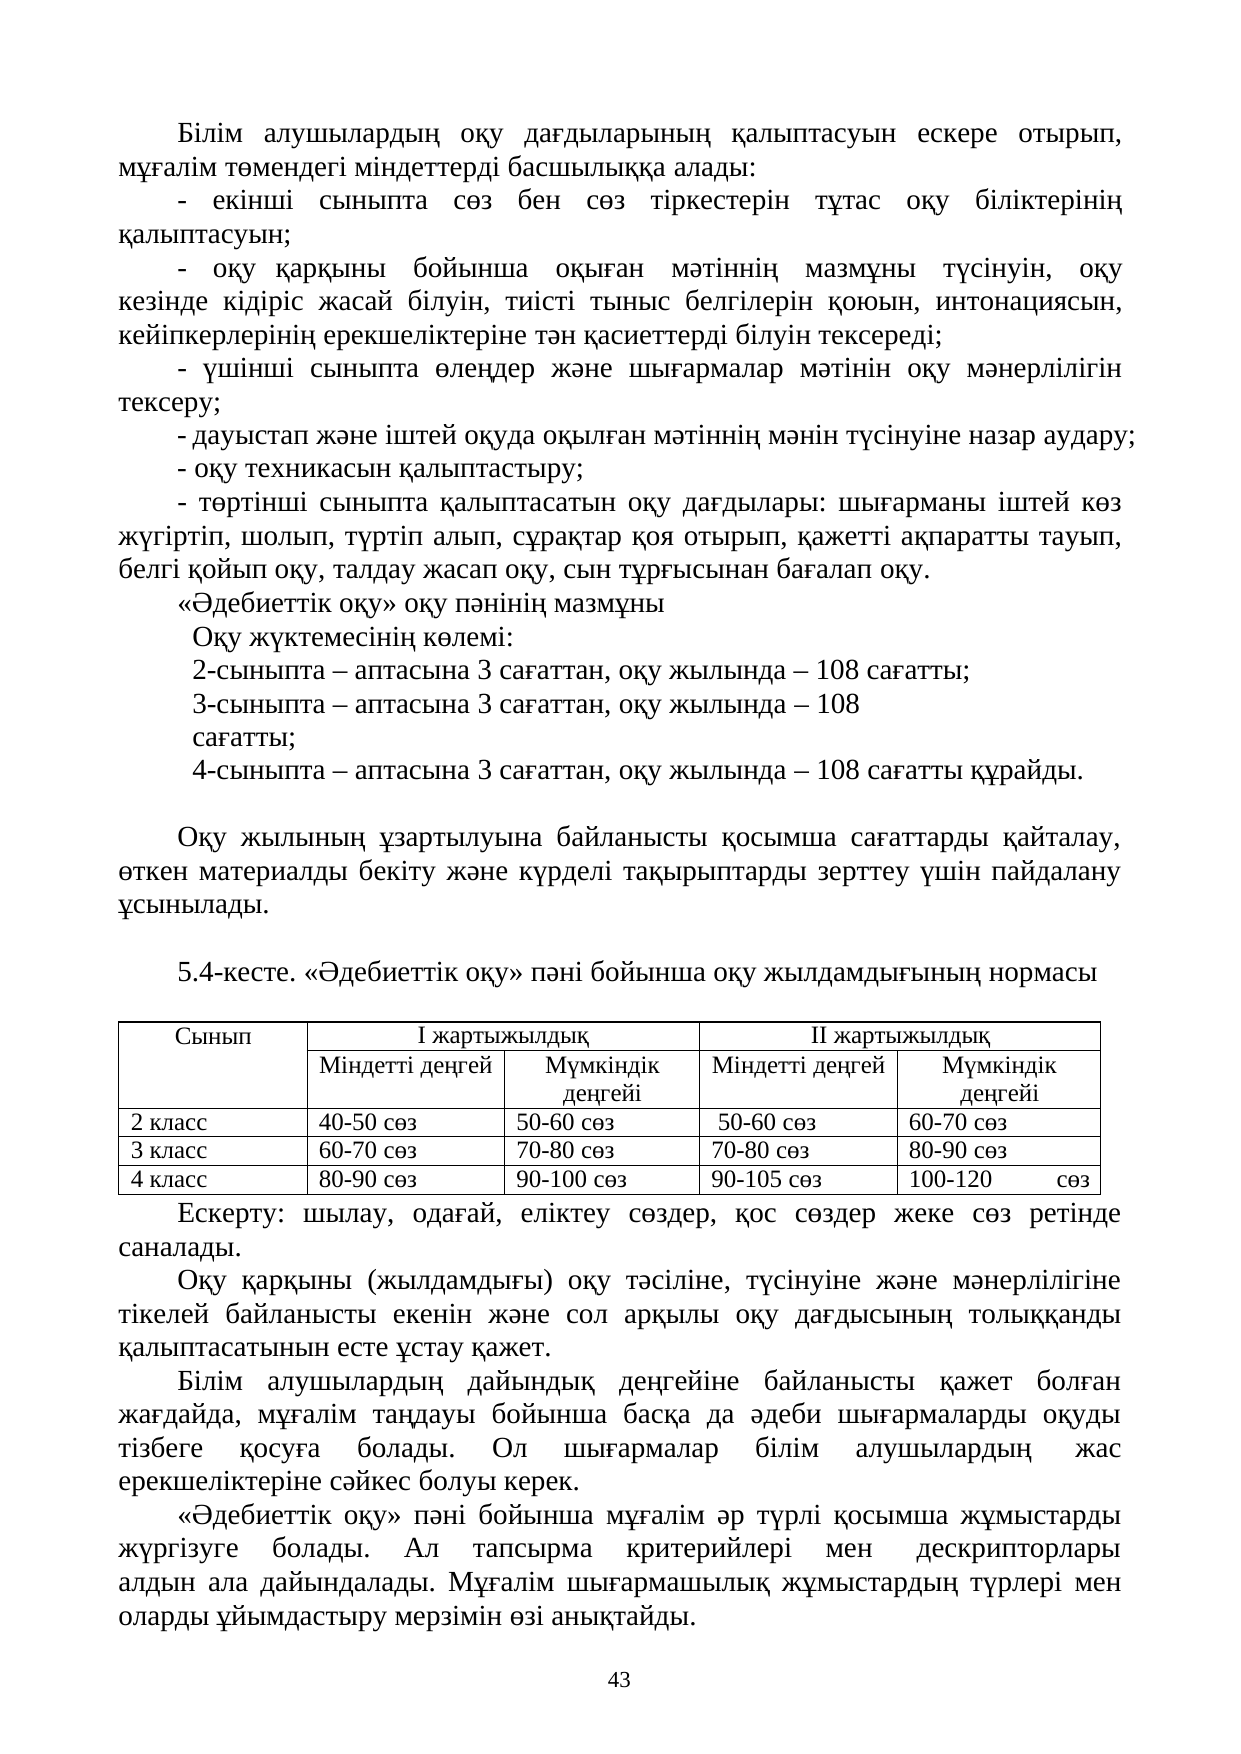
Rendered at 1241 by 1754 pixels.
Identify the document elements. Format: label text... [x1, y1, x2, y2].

table_cell 70-80 сөз [505, 1137, 699, 1165]
table_cell Міндетті деңгей [308, 1051, 504, 1108]
table_cell 60-70 сөз [308, 1137, 504, 1165]
list дауыстап және іштей оқуда оқылған мәтіннің мәнін түсінуіне назар аудару; [177, 418, 1240, 451]
table_cell 60-70 сөз [898, 1109, 1100, 1136]
table_cell 90-105 сөз [700, 1166, 897, 1194]
list екінші сыныпта сөз бен сөз тіркестерін тұтас оқу біліктерінің қалыптасуын; [118, 182, 1122, 249]
text «Әдебиеттік оқу» пәні бойынша мұғалім әр түрлі қосымша жұмыстарды жүргізуге болады. Ал тапсырма критерийлері мен дескрипторлары алдын ала дайындалады. Мұғалім шығармашылық жұмыстардың түрлері мен оларды ұйымдастыру мерзімін өзі анықтайды. [118, 1497, 1122, 1631]
table_cell 50-60 сөз [505, 1109, 699, 1136]
table_cell 2 класс [119, 1109, 307, 1136]
table_cell 100-120 сөз [898, 1166, 1100, 1194]
text 2-сыныпта – аптасына 3 сағаттан, оқу жылында – 108 сағатты; 3-сыныпта – аптасына 3 сағаттан, оқу жылында – 108 сағатты; [192, 652, 971, 753]
table_cell 50-60 сөз [700, 1109, 897, 1136]
text Ескерту: шылау, одағай, еліктеу сөздер, қос сөздер жеке сөз ретінде саналады. [118, 1195, 1121, 1262]
table_cell 4 класс [119, 1166, 307, 1194]
table_header І жартыжылдық [308, 1023, 699, 1050]
text 4-сыныпта – аптасына 3 сағаттан, оқу жылында – 108 сағатты құрайды. [192, 753, 1240, 786]
table_cell Мүмкіндік деңгейі [898, 1051, 1100, 1108]
list оқу қарқыны бойынша оқыған мәтіннің мазмұны түсінуін, оқу кезінде кідіріс жасай білуін, тиісті тыныс белгілерін қоюын, интонациясын, кейіпкерлерінің ерекшеліктеріне тән қасиеттерді білуін тексереді; [118, 250, 1122, 351]
table_header Сынып [119, 1023, 307, 1108]
text «Әдебиеттік оқу» оқу пәнінің мазмұны Оқу жүктемесінің көлемі: [177, 585, 710, 652]
text Білім алушылардың оқу дағдыларының қалыптасуын ескере отырып, мұғалім төмендегі міндеттерді басшылыққа алады: [118, 115, 1122, 182]
text Оқу қарқыны (жылдамдығы) оқу тәсіліне, түсінуіне және мәнерлілігіне тікелей байланысты екенін және сол арқылы оқу дағдысының толыққанды қалыптасатынын есте ұстау қажет. [118, 1262, 1121, 1363]
text Оқу жылының ұзартылуына байланысты қосымша сағаттарды қайталау, өткен материалды бекіту және күрделі тақырыптарды зерттеу үшін пайдалану ұсынылады. [118, 819, 1122, 920]
list төртінші сыныпта қалыптасатын оқу дағдылары: шығарманы іштей көз жүгіртіп, шолып, түртіп алып, сұрақтар қоя отырып, қажетті ақпаратты тауып, белгі қойып оқу, талдау жасап оқу, сын тұрғысынан бағалап оқу. [118, 484, 1122, 585]
table_cell Міндетті деңгей [700, 1051, 897, 1108]
table_cell 80-90 сөз [898, 1137, 1100, 1165]
table_cell 40-50 сөз [308, 1109, 504, 1136]
table_cell 90-100 сөз [505, 1166, 699, 1194]
text Білім алушылардың дайындық деңгейіне байланысты қажет болған жағдайда, мұғалім таңдауы бойынша басқа да әдеби шығармаларды оқуды тізбеге қосуға болады. Ол шығармалар білім алушылардың жас ерекшеліктеріне сәйкес болуы керек. [118, 1363, 1121, 1497]
table_cell Мүмкіндік деңгейі [505, 1051, 699, 1108]
list үшінші сыныпта өлеңдер және шығармалар мәтінін оқу мәнерлілігін тексеру; [118, 351, 1122, 418]
table_header ІІ жартыжылдық [700, 1023, 1100, 1050]
table_cell 3 класс [119, 1137, 307, 1165]
table_cell 70-80 сөз [700, 1137, 897, 1165]
text 5.4-кесте. «Әдебиеттік оқу» пәні бойынша оқу жылдамдығының нормасы [177, 954, 1240, 987]
list оқу техникасын қалыптастыру; [177, 451, 1240, 484]
table_cell 80-90 сөз [308, 1166, 504, 1194]
